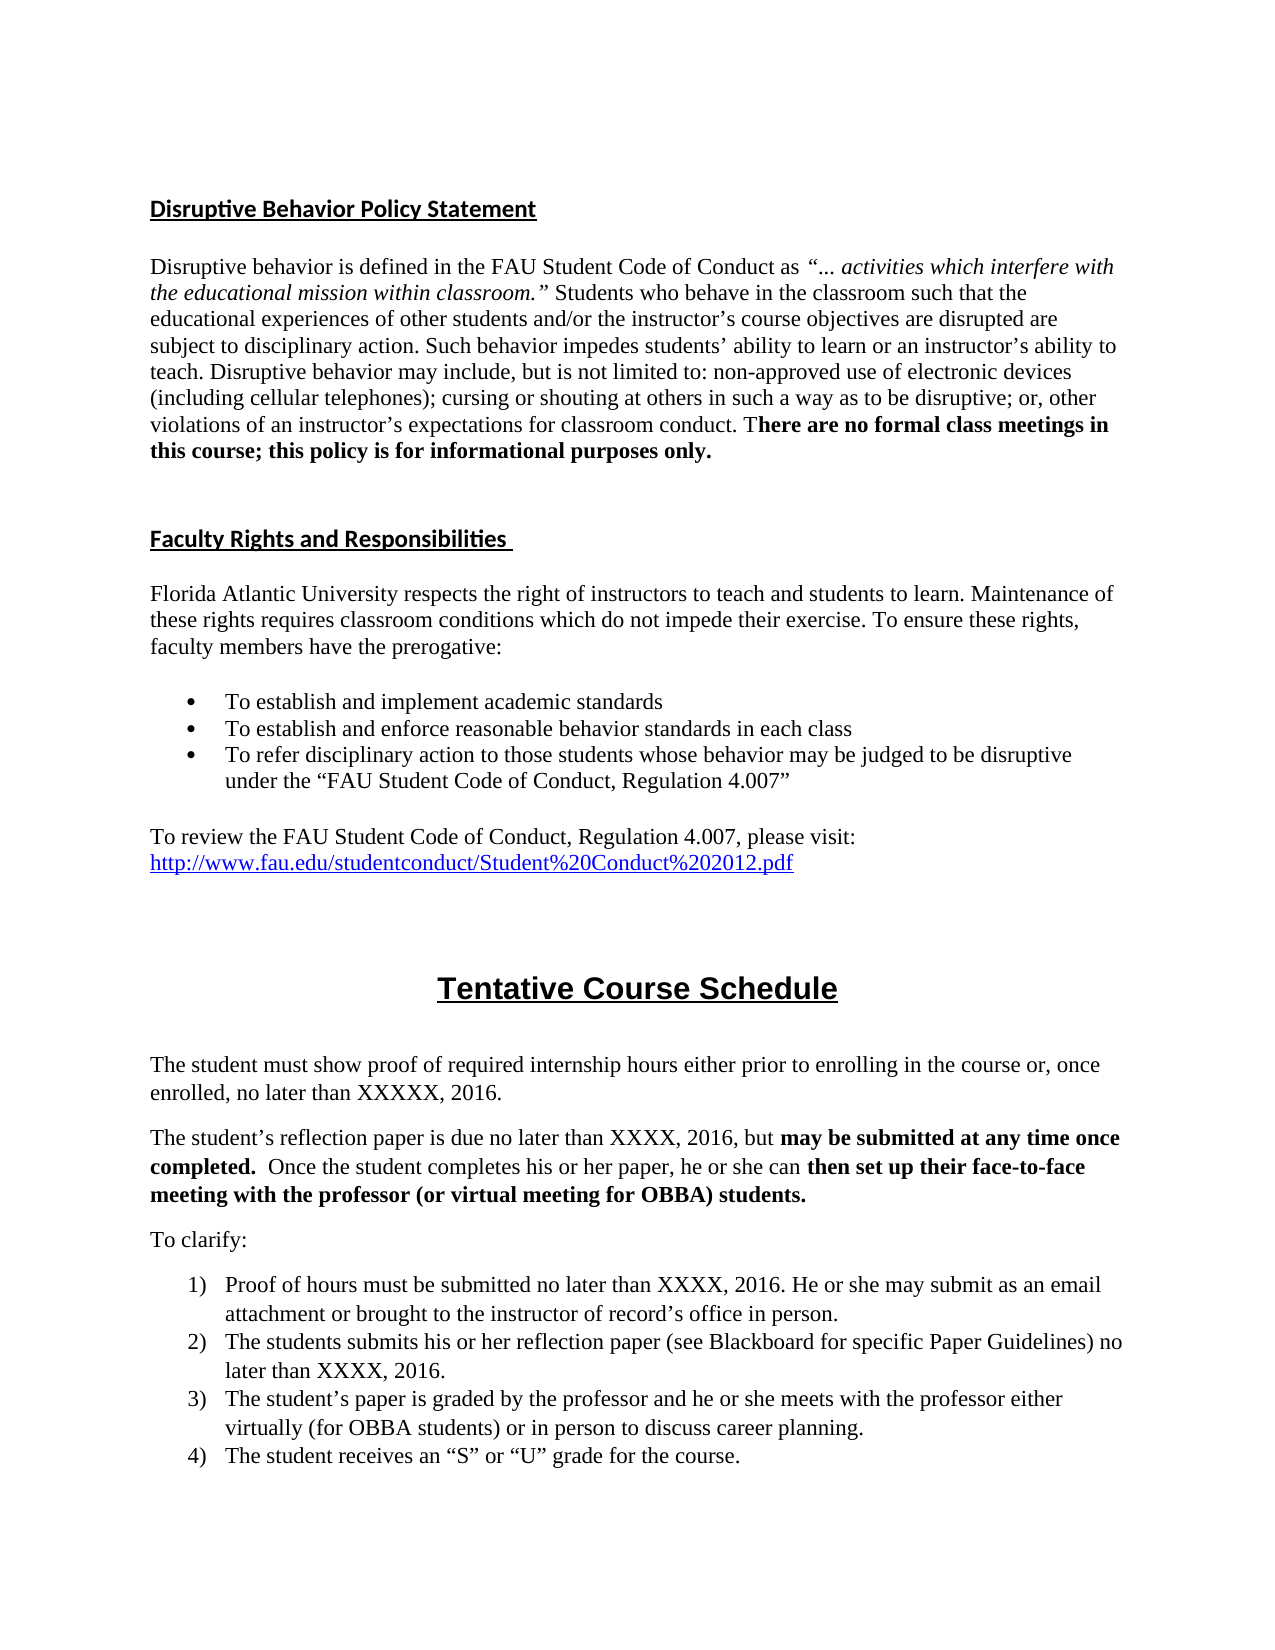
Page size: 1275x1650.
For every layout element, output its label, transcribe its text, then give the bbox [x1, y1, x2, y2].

text Disruptive Behavior Policy Statement [150, 193, 1125, 223]
subtitle Tentative Course Schedule [150, 970, 1125, 1006]
text The student must show proof of required internship hours either prior to enrolling in the course or, once enrolled, no later than XXXXX, 2016. [150, 1051, 1125, 1106]
text Faculty Rights and Responsibilities [150, 523, 1125, 554]
text Florida Atlantic University respects the right of instructors to teach and students to learn. Maintenance of these rights requires classroom conditions which do not impede their exercise. To ensure these rights, faculty members have the prerogative: [150, 580, 1125, 659]
list The student receives an “S” or “U” grade for the course. [187, 1442, 1125, 1468]
list To establish and enforce reasonable behavior standards in each class [187, 715, 1125, 741]
list The student’s paper is graded by the professor and he or she meets with the professor either virtually (for OBBA students) or in person to discuss career planning. [187, 1385, 1125, 1440]
list To establish and implement academic standards [187, 688, 1125, 715]
list The students submits his or her reflection paper (see Blackboard for specific Paper Guidelines) no later than XXXX, 2016. [187, 1328, 1125, 1383]
text To review the FAU Student Code of Conduct, Regulation 4.007, please visit: http://www.fau.edu/studentconduct/Student%20Conduct%202012.pdf [150, 823, 1125, 876]
text To clarify: [150, 1226, 1125, 1253]
list To refer disciplinary action to those students whose behavior may be judged to be disruptive under the “FAU Student Code of Conduct, Regulation 4.007” [187, 741, 1125, 794]
text The student’s reflection paper is due no later than XXXX, 2016, but may be submitted at any time once completed. Once the student completes his or her paper, he or she can then set up their face-to-face meeting with the professor (or virtual meeting for OBBA) students. [150, 1124, 1125, 1208]
list Proof of hours must be submitted no later than XXXX, 2016. He or she may submit as an email attachment or brought to the instructor of record’s office in person. [187, 1272, 1125, 1326]
text Disruptive behavior is defined in the FAU Student Code of Conduct as “... activities which interfere with the educational mission within classroom.” Students who behave in the classroom such that the educational experiences of other students and/or the instructor’s course objectives are disrupted are subject to disciplinary action. Such behavior impedes students’ ability to learn or an instructor’s ability to teach. Disruptive behavior may include, but is not limited to: non-approved use of electronic devices (including cellular telephones); cursing or shouting at others in such a way as to be disruptive; or, other violations of an instructor’s expectations for classroom conduct. There are no formal class meetings in this course; this policy is for informational purposes only. [150, 253, 1125, 463]
